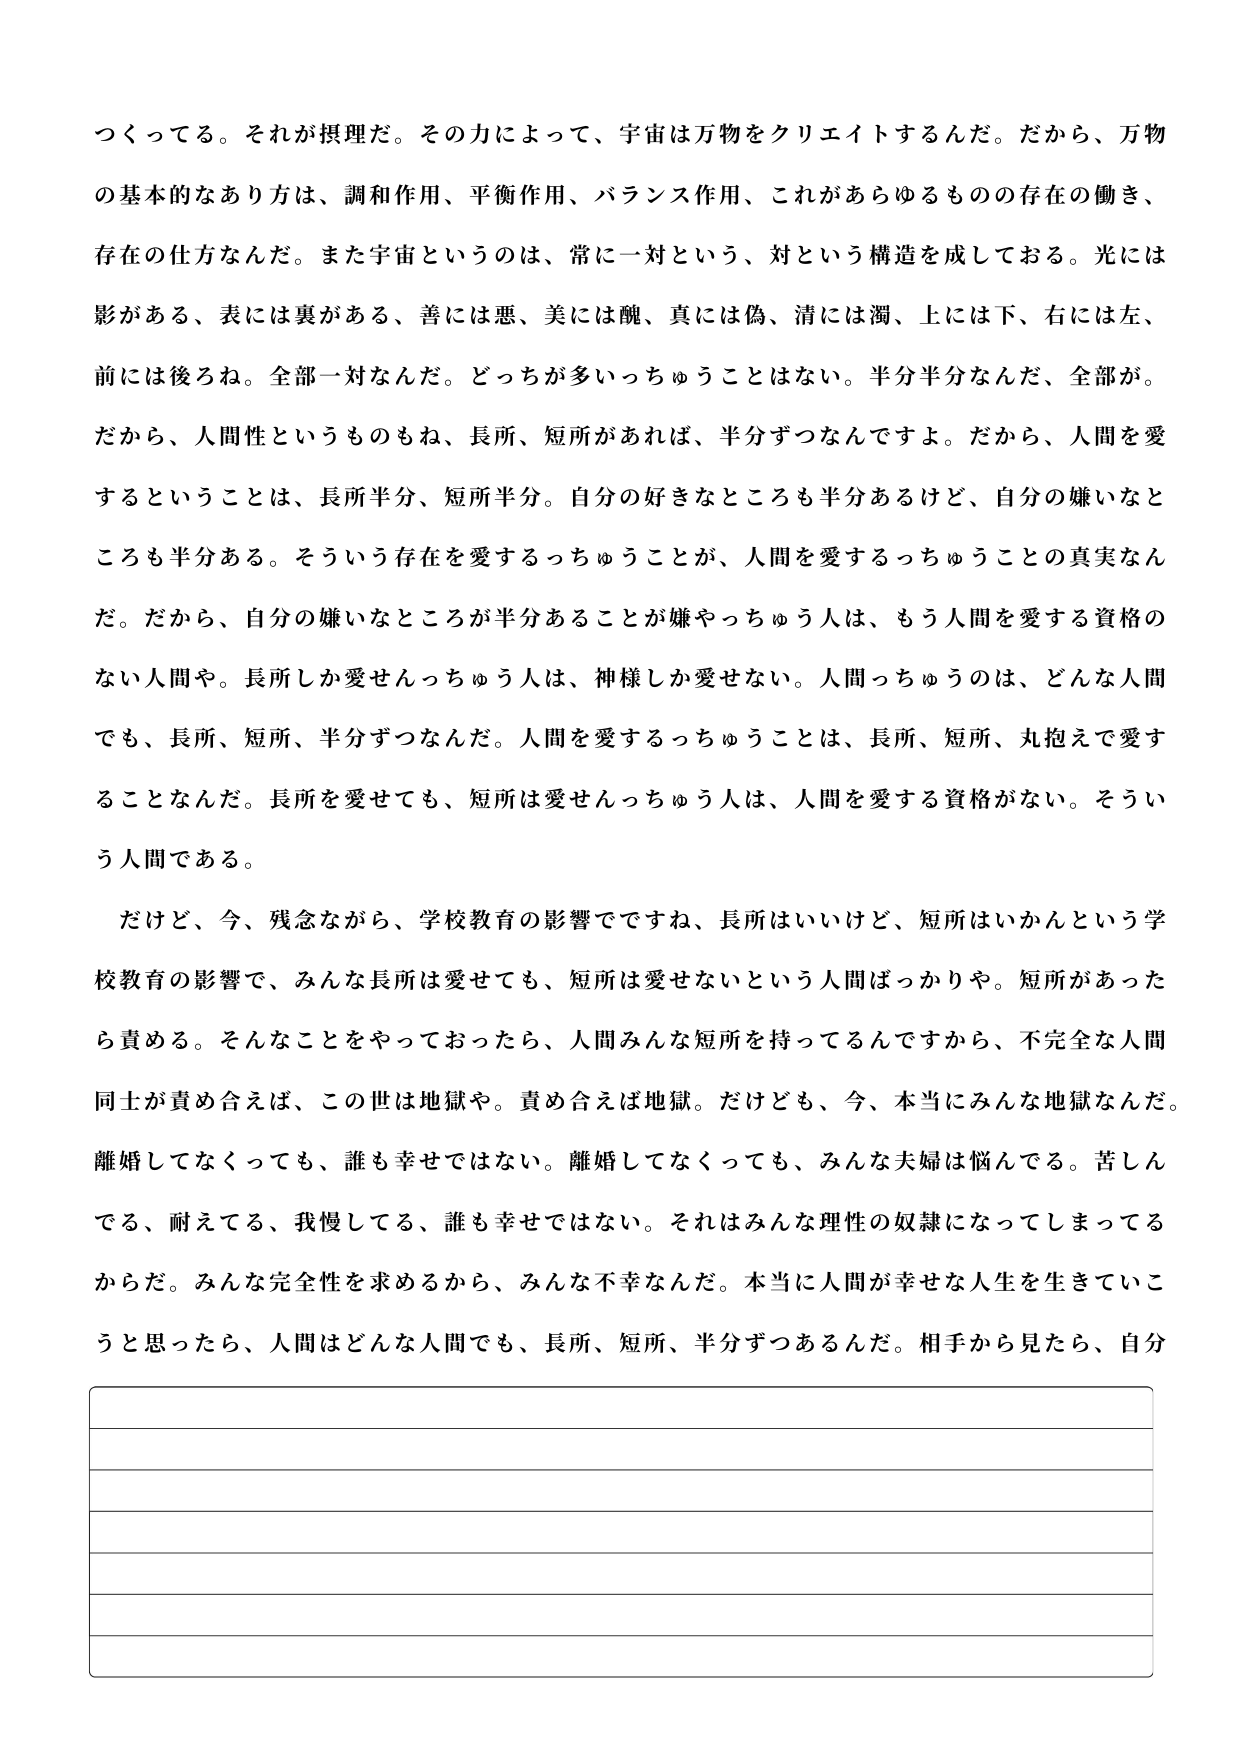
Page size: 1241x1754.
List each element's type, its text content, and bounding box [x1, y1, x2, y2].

picture [88, 1386, 1154, 1678]
